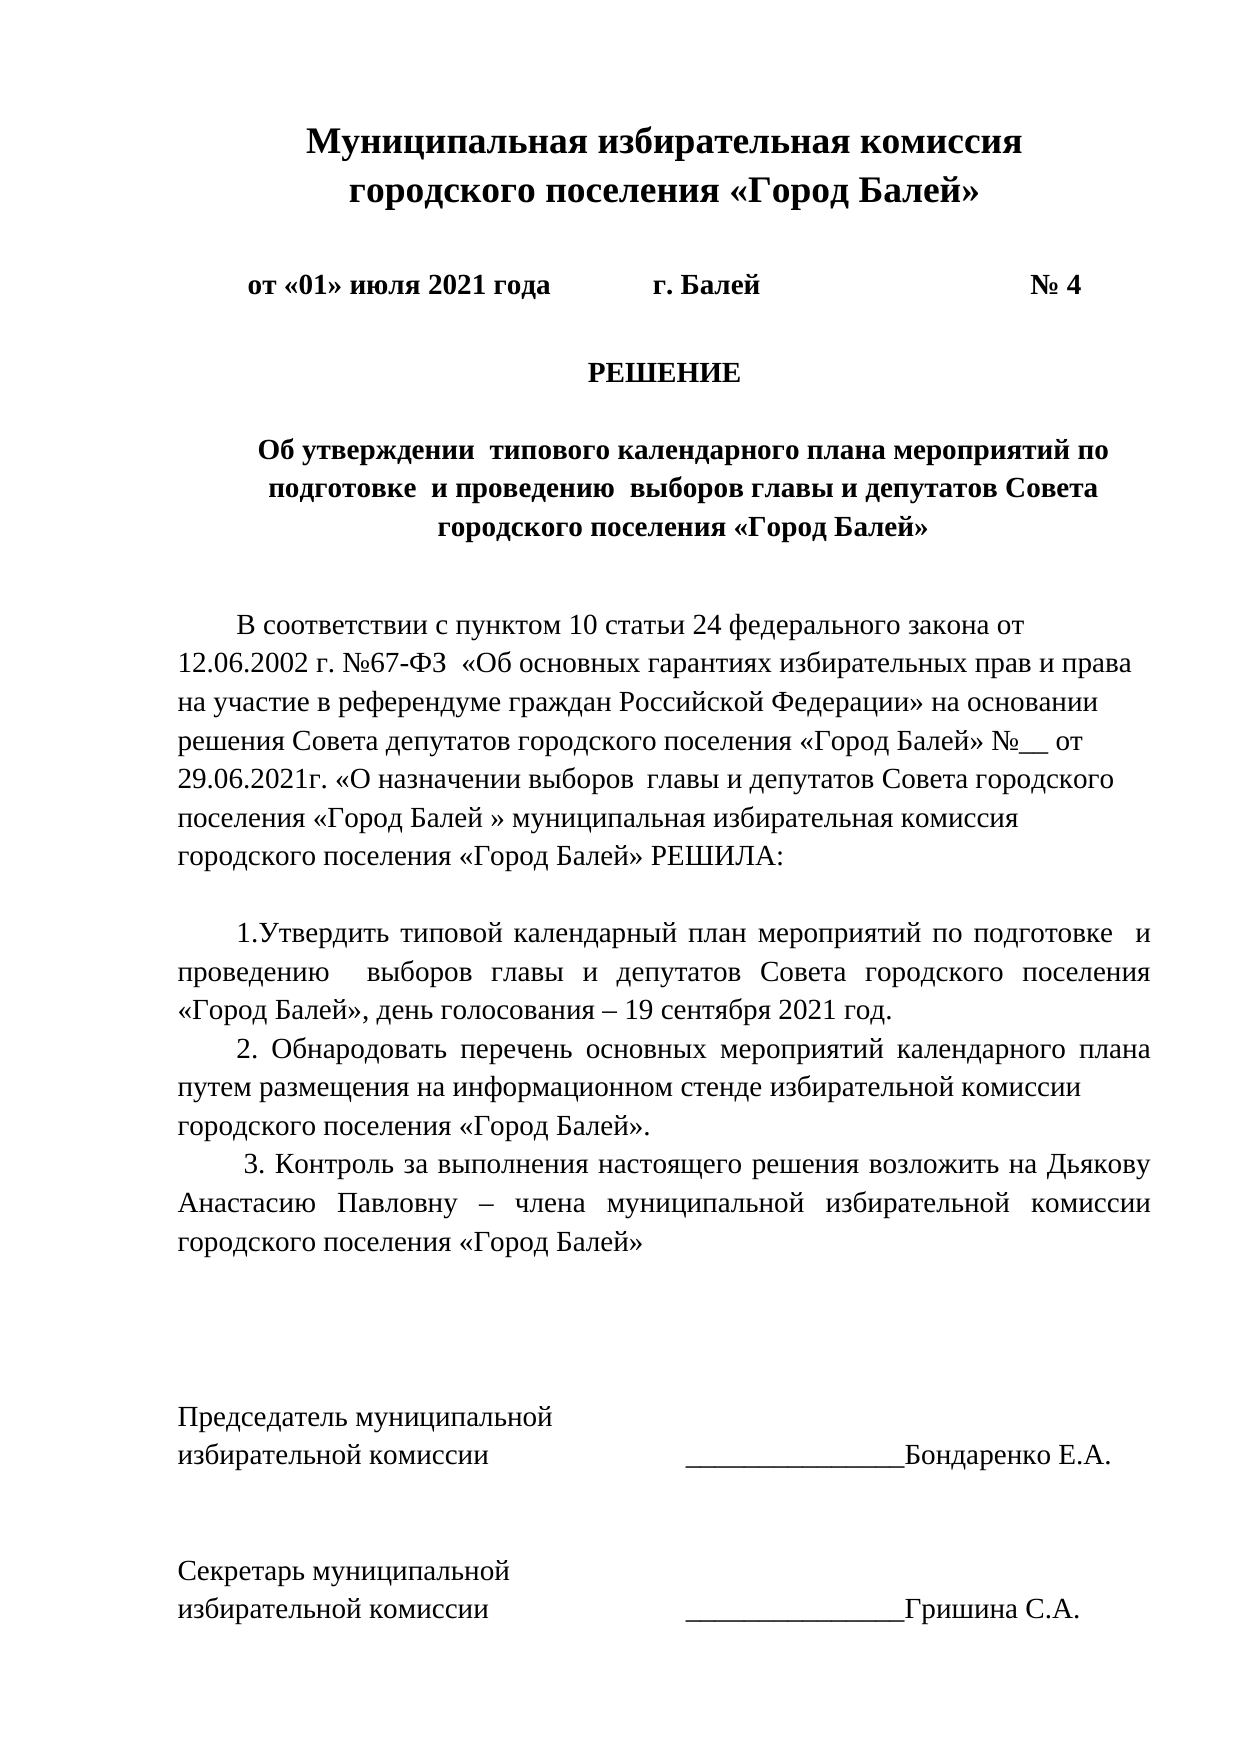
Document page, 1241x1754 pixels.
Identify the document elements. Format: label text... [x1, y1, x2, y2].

text 3. Контроль за выполнения настоящего решения возложить на Дьякову Анастасию Павловну – члена муниципальной избирательной комиссии городского поселения «Город Балей» [177, 1147, 1152, 1257]
text Секретарь муниципальной [177, 1553, 1152, 1586]
text 2. Обнародовать перечень основных мероприятий календарного плана путем размещения на информационном стенде избирательной комиссии [177, 1031, 1152, 1103]
text городского поселения «Город Балей» [177, 168, 1152, 211]
text городского поселения «Город Балей» РЕШИЛА: [177, 838, 1152, 872]
text Муниципальная избирательная комиссия [177, 118, 1152, 161]
text Об утверждении типового календарного плана мероприятий по подготовке и проведению выборов главы и депутатов Совета городского поселения «Город Балей» [215, 432, 1152, 543]
text 1.Утвердить типовой календарный план мероприятий по подготовке и проведению выборов главы и депутатов Совета городского поселения «Город Балей», день голосования – 19 сентября 2021 год. [177, 915, 1152, 1026]
text избирательной комиссии _______________Бондаренко Е.А. [177, 1437, 1152, 1471]
text городского поселения «Город Балей». [177, 1108, 1152, 1142]
text Председатель муниципальной [177, 1399, 1152, 1432]
text избирательной комиссии _______________Гришина С.А. [177, 1591, 1152, 1625]
text РЕШЕНИЕ [177, 355, 1152, 388]
text от «01» июля 2021 года г. Балей № 4 [177, 267, 1152, 300]
text В соответствии с пунктом 10 статьи 24 федерального закона от 12.06.2002 г. №67-ФЗ «Об основных гарантиях избирательных прав и права на участие в референдуме граждан Российской Федерации» на основании решения Совета депутатов городского поселения «Город Балей» №__ от 29.06.2021г. «О назначении выборов главы и депутатов Совета городского поселения «Город Балей » муниципальная избирательная комиссия [177, 607, 1152, 833]
